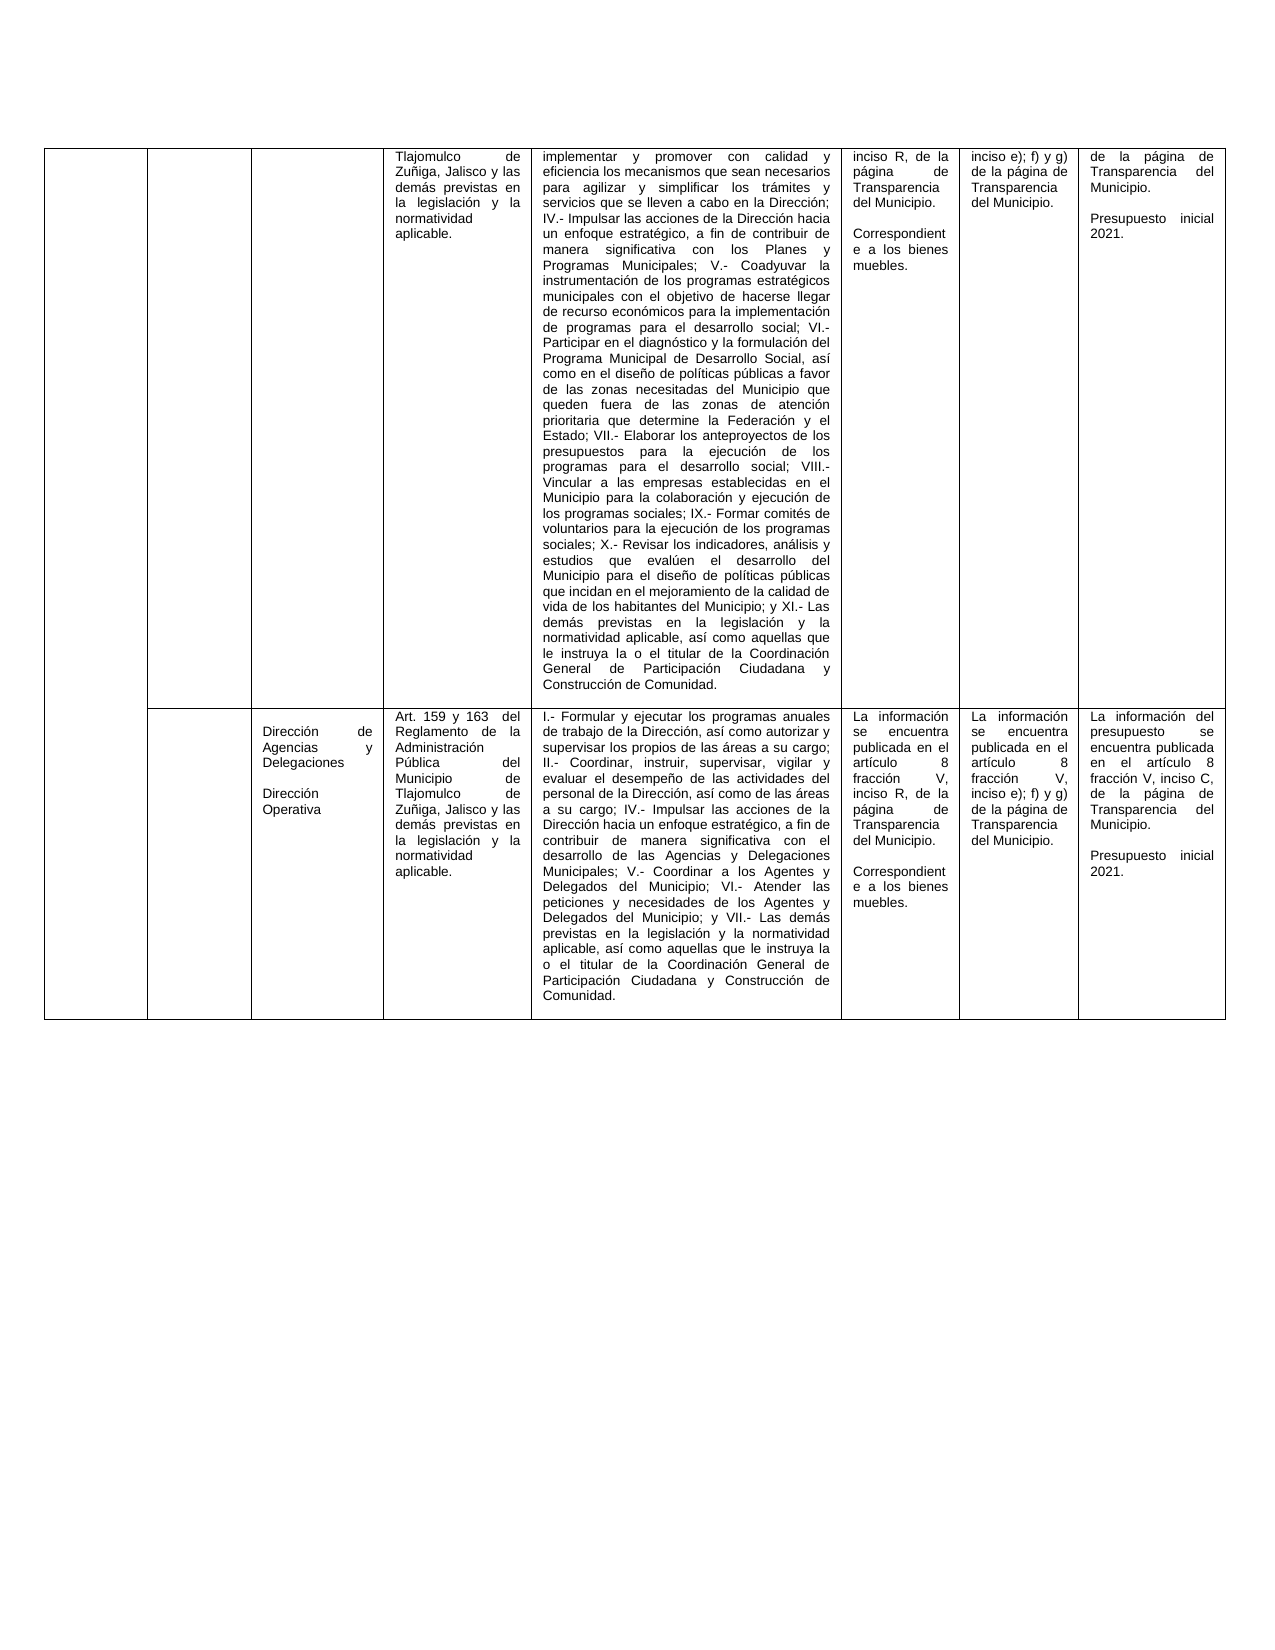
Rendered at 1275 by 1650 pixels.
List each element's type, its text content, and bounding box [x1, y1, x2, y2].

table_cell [384, 149, 531, 707]
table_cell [252, 149, 383, 707]
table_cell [1079, 149, 1225, 707]
table_cell [148, 149, 251, 707]
table_cell La información se encuentra publicada en el artículo 8 fracción V, inciso e); f) y g) de la página de Transparencia del Municipio. [960, 709, 1078, 1019]
table_cell I.- Formular y ejecutar los programas anuales de trabajo de la Dirección, así como autorizar y supervisar los propios de las áreas a su cargo; II.- Coordinar, instruir, supervisar, vigilar y evaluar el desempeño de las actividades del personal de la Dirección, así como de las áreas a su cargo; IV.- Impulsar las acciones de la Dirección hacia un enfoque estratégico, a fin de contribuir de manera significativa con el desarrollo de las Agencias y Delegaciones Municipales; V.- Coordinar a los Agentes y Delegados del Municipio; VI.- Atender las peticiones y necesidades de los Agentes y Delegados del Municipio; y VII.- Las demás previstas en la legislación y la normatividad aplicable, así como aquellas que le instruya la o el titular de la Coordinación General de Participación Ciudadana y Construcción de Comunidad. [532, 709, 841, 1019]
table_cell Art. 159 y 163 del Reglamento de la Administración Pública del Municipio de Tlajomulco de Zuñiga, Jalisco y las demás previstas en la legislación y la normatividad aplicable. [384, 709, 531, 1019]
table_cell [148, 709, 251, 1019]
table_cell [842, 149, 959, 707]
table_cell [960, 149, 1078, 707]
table_cell Dirección de Agencias y Delegaciones Dirección Operativa [252, 709, 383, 1019]
